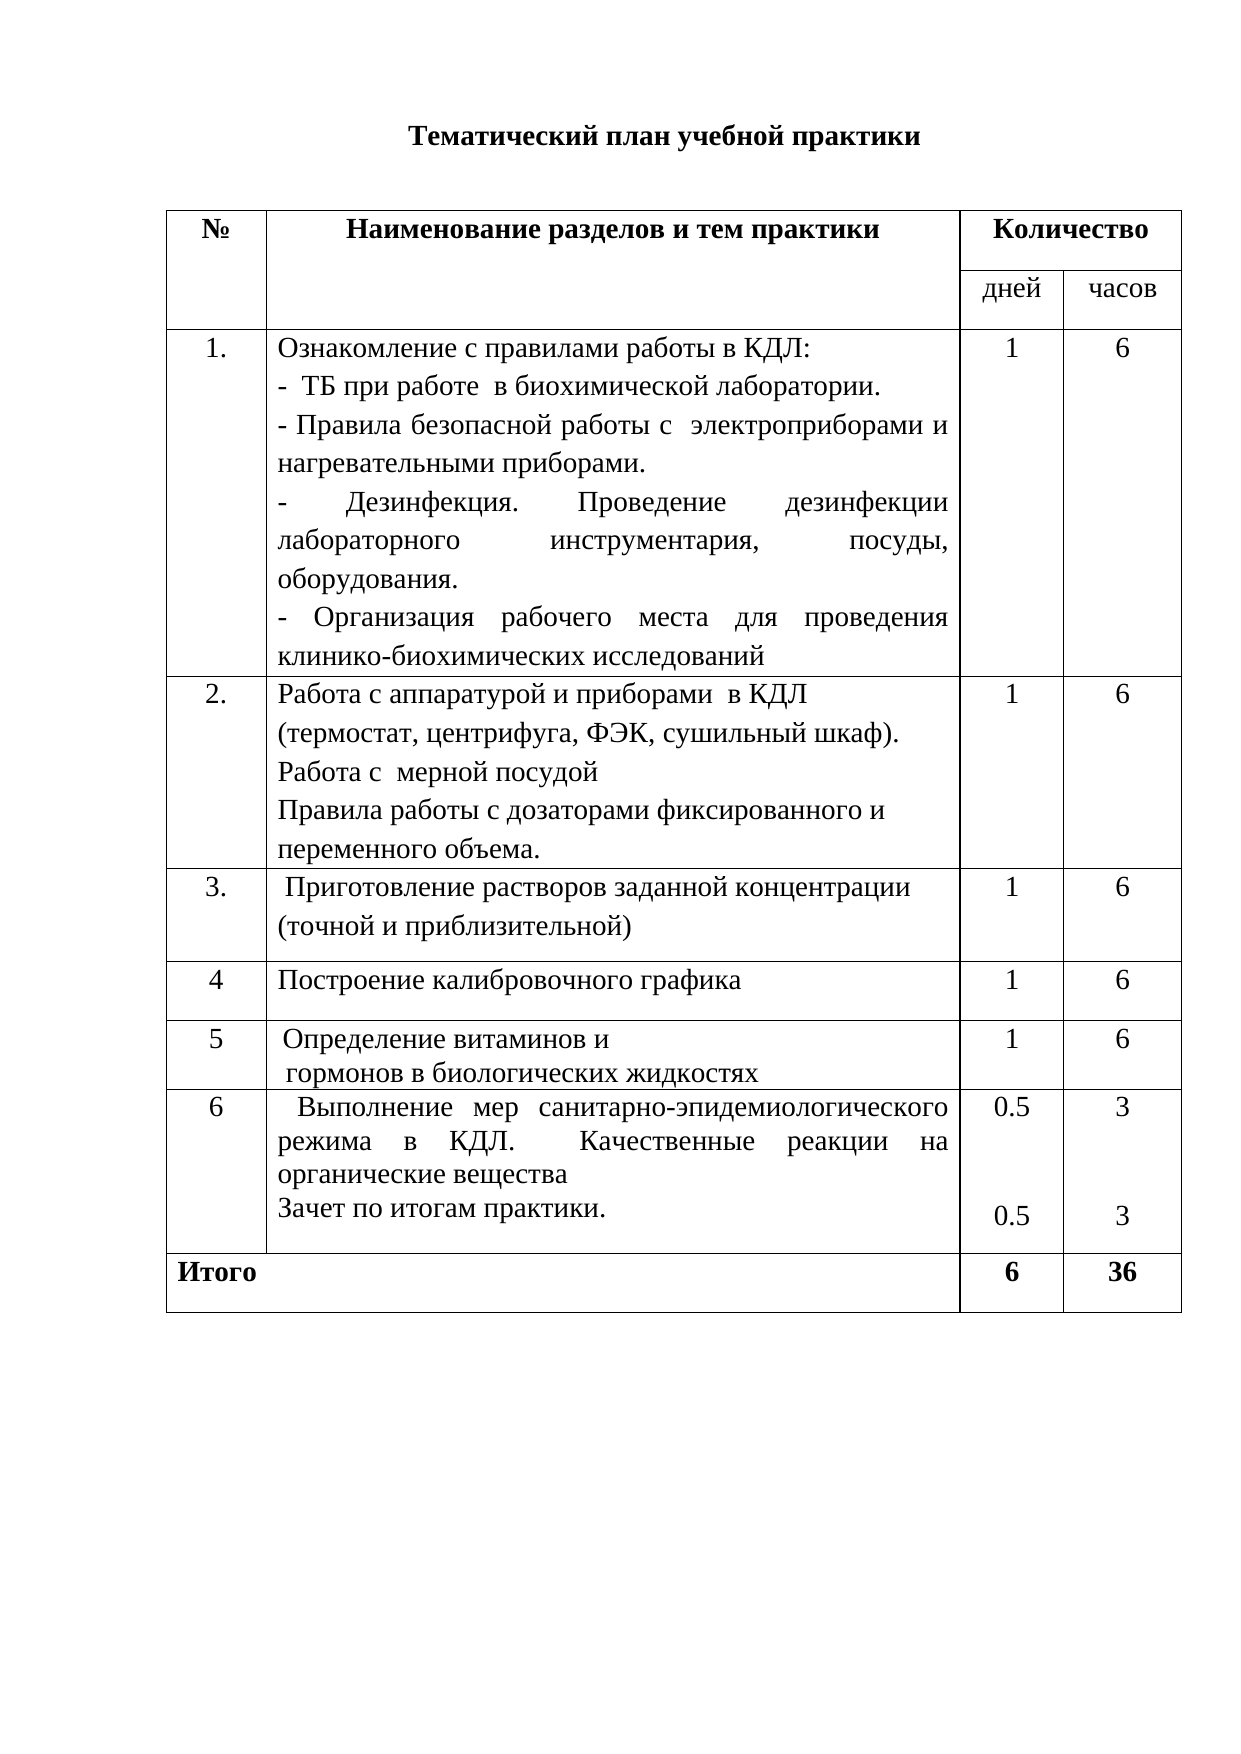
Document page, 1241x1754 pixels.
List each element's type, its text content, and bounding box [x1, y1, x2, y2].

table_header Наименование разделов и тем практики [267, 211, 959, 329]
table_cell 0.5 0.5 [961, 1090, 1063, 1253]
table_cell 6 [1064, 677, 1181, 868]
table_cell дней [961, 271, 1063, 329]
table_cell 4 [167, 962, 266, 1020]
table_cell 2. [167, 677, 266, 868]
table_cell часов [1064, 271, 1181, 329]
table_cell Ознакомление с правилами работы в КДЛ: - ТБ при работе в биохимической лаборатории. - Правила безопасной работы с электроприборами и нагревательными приборами. - Дезинфекция. Проведение дезинфекции лабораторного инструментария, посуды, оборудования. - Организация рабочего места для проведения клинико-биохимических исследований [267, 330, 959, 676]
table_cell Итого [167, 1254, 959, 1312]
table_header № [167, 211, 266, 329]
table_header Количество [961, 211, 1181, 269]
table_cell 3. [167, 869, 266, 961]
table_cell Приготовление растворов заданной концентрации (точной и приблизительной) [267, 869, 959, 961]
table_cell 6 [1064, 330, 1181, 676]
table_cell 1 [961, 1021, 1063, 1088]
table_cell 6 [167, 1090, 266, 1253]
table_cell Построение калибровочного графика [267, 962, 959, 1020]
table_cell 3 3 [1064, 1090, 1181, 1253]
table_cell Определение витаминов и гормонов в биологических жидкостях [267, 1021, 959, 1088]
table_cell 6 [961, 1254, 1063, 1312]
text Тематический план учебной практики [177, 118, 1152, 152]
table_cell 1 [961, 677, 1063, 868]
table_cell 6 [1064, 962, 1181, 1020]
table_cell 1 [961, 869, 1063, 961]
table_cell 36 [1064, 1254, 1181, 1312]
table_cell 1. [167, 330, 266, 676]
table_cell Работа с аппаратурой и приборами в КДЛ (термостат, центрифуга, ФЭК, сушильный шкаф). Работа с мерной посудой Правила работы с дозаторами фиксированного и переменного объема. [267, 677, 959, 868]
table_cell 1 [961, 330, 1063, 676]
table_cell 1 [961, 962, 1063, 1020]
table_cell 6 [1064, 1021, 1181, 1088]
table_cell 6 [1064, 869, 1181, 961]
table_cell 5 [167, 1021, 266, 1088]
table_cell Выполнение мер санитарно-эпидемиологического режима в КДЛ. Качественные реакции на органические вещества Зачет по итогам практики. [267, 1090, 959, 1253]
